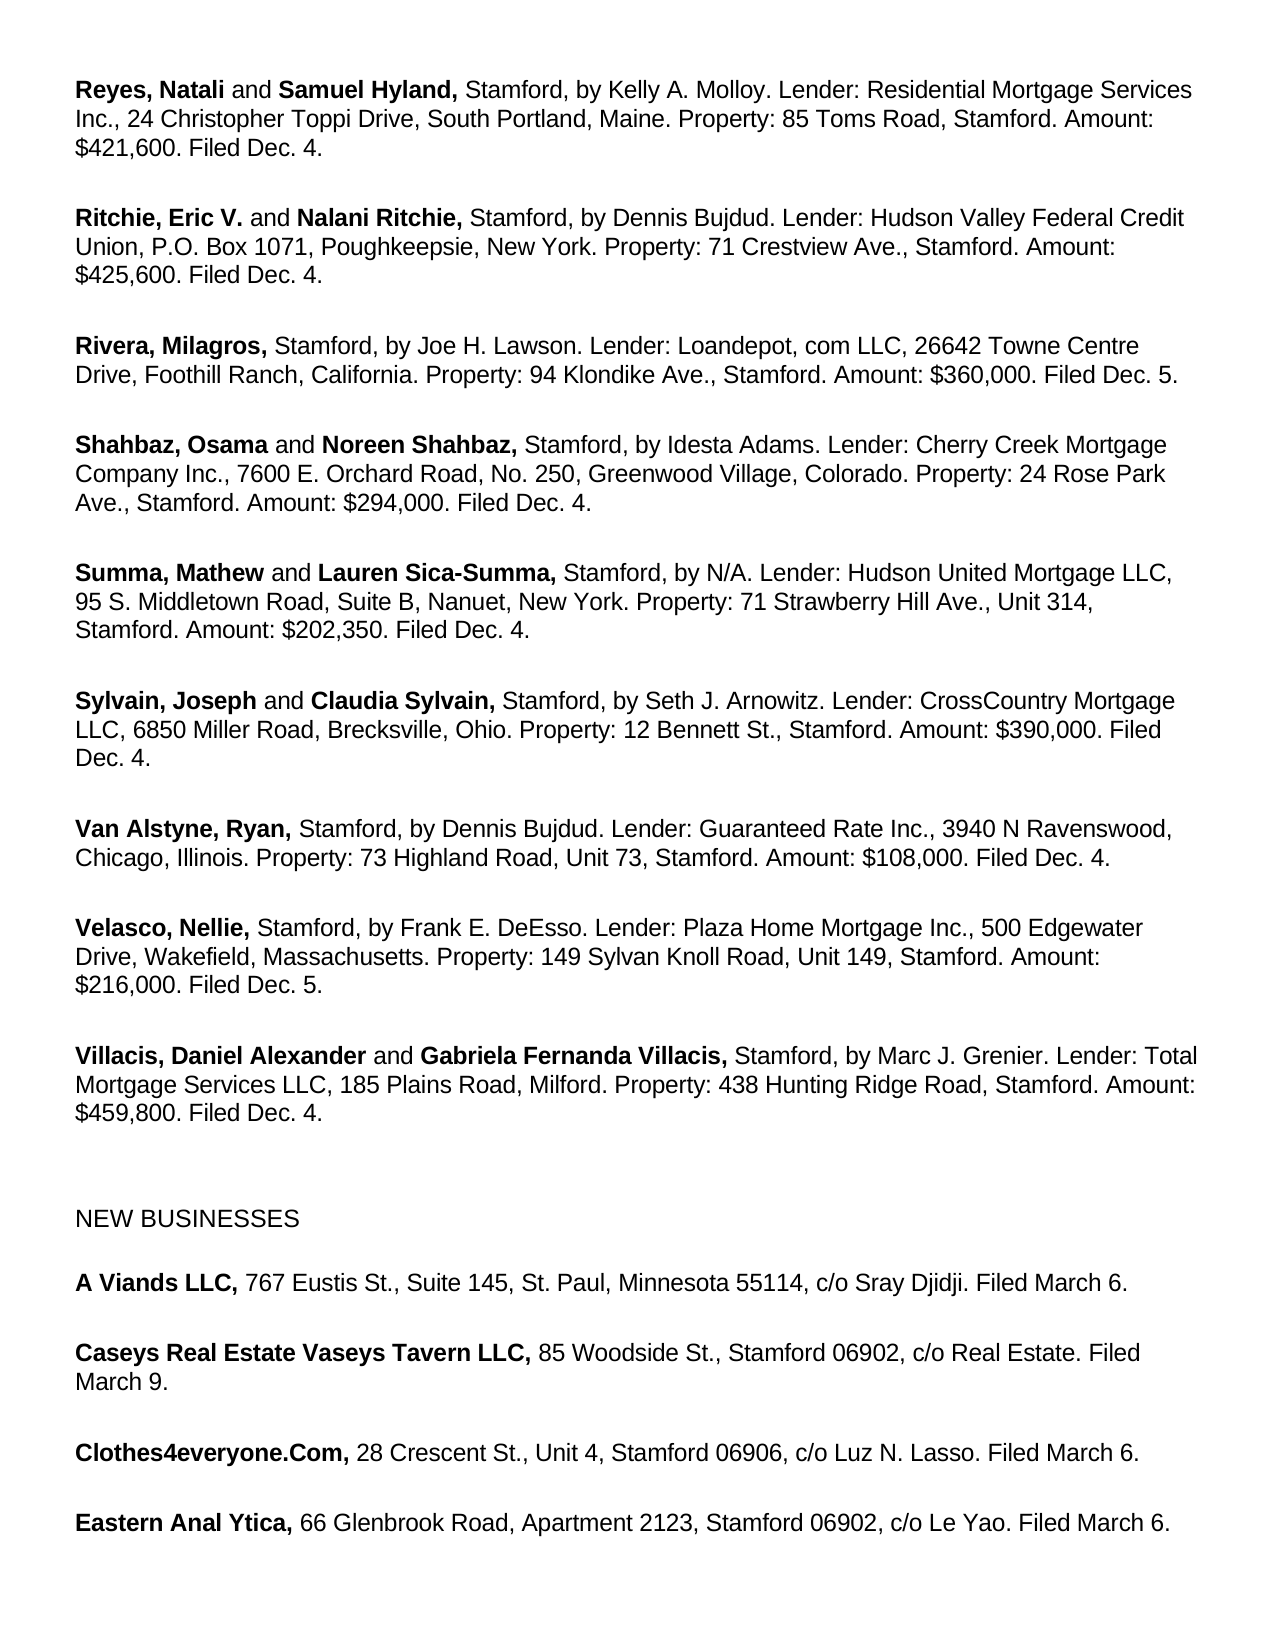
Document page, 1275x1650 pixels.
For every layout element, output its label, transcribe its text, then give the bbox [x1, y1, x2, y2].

text Reyes, Natali and Samuel Hyland, Stamford, by Kelly A. Molloy. Lender: Residential Mortgage Services Inc., 24 Christopher Toppi Drive, South Portland, Maine. Property: 85 Toms Road, Stamford. Amount: $421,600. Filed Dec. 4. [75, 75, 1200, 161]
text Shahbaz, Osama and Noreen Shahbaz, Stamford, by Idesta Adams. Lender: Cherry Creek Mortgage Company Inc., 7600 E. Orchard Road, No. 250, Greenwood Village, Colorado. Property: 24 Rose Park Ave., Stamford. Amount: $294,000. Filed Dec. 4. [75, 430, 1200, 516]
text Ritchie, Eric V. and Nalani Ritchie, Stamford, by Dennis Bujdud. Lender: Hudson Valley Federal Credit Union, P.O. Box 1071, Poughkeepsie, New York. Property: 71 Crestview Ave., Stamford. Amount: $425,600. Filed Dec. 4. [75, 203, 1200, 289]
text Villacis, Daniel Alexander and Gabriela Fernanda Villacis, Stamford, by Marc J. Grenier. Lender: Total Mortgage Services LLC, 185 Plains Road, Milford. Property: 438 Hunting Ridge Road, Stamford. Amount: $459,800. Filed Dec. 4. [75, 1041, 1200, 1127]
text A Viands LLC, 767 Eustis St., Suite 145, St. Paul, Minnesota 55114, c/o Sray Djidji. Filed March 6. [75, 1268, 1200, 1297]
text Eastern Anal Ytica, 66 Glenbrook Road, Apartment 2123, Stamford 06902, c/o Le Yao. Filed March 6. [75, 1508, 1200, 1537]
text NEW BUSINESSES [75, 1204, 1200, 1233]
text Van Alstyne, Ryan, Stamford, by Dennis Bujdud. Lender: Guaranteed Rate Inc., 3940 N Ravenswood, Chicago, Illinois. Property: 73 Highland Road, Unit 73, Stamford. Amount: $108,000. Filed Dec. 4. [75, 814, 1200, 871]
text Rivera, Milagros, Stamford, by Joe H. Lawson. Lender: Loandepot, com LLC, 26642 Towne Centre Drive, Foothill Ranch, California. Property: 94 Klondike Ave., Stamford. Amount: $360,000. Filed Dec. 5. [75, 331, 1200, 388]
text Caseys Real Estate Vaseys Tavern LLC, 85 Woodside St., Stamford 06902, c/o Real Estate. Filed March 9. [75, 1338, 1200, 1396]
text Summa, Mathew and Lauren Sica-Summa, Stamford, by N/A. Lender: Hudson United Mortgage LLC, 95 S. Middletown Road, Suite B, Nanuet, New York. Property: 71 Strawberry Hill Ave., Unit 314, Stamford. Amount: $202,350. Filed Dec. 4. [75, 558, 1200, 644]
text Velasco, Nellie, Stamford, by Frank E. DeEsso. Lender: Plaza Home Mortgage Inc., 500 Edgewater Drive, Wakefield, Massachusetts. Property: 149 Sylvan Knoll Road, Unit 149, Stamford. Amount: $216,000. Filed Dec. 5. [75, 913, 1200, 999]
text Clothes4everyone.Com, 28 Crescent St., Unit 4, Stamford 06906, c/o Luz N. Lasso. Filed March 6. [75, 1437, 1200, 1466]
text Sylvain, Joseph and Claudia Sylvain, Stamford, by Seth J. Arnowitz. Lender: CrossCountry Mortgage LLC, 6850 Miller Road, Brecksville, Ohio. Property: 12 Bennett St., Stamford. Amount: $390,000. Filed Dec. 4. [75, 686, 1200, 772]
